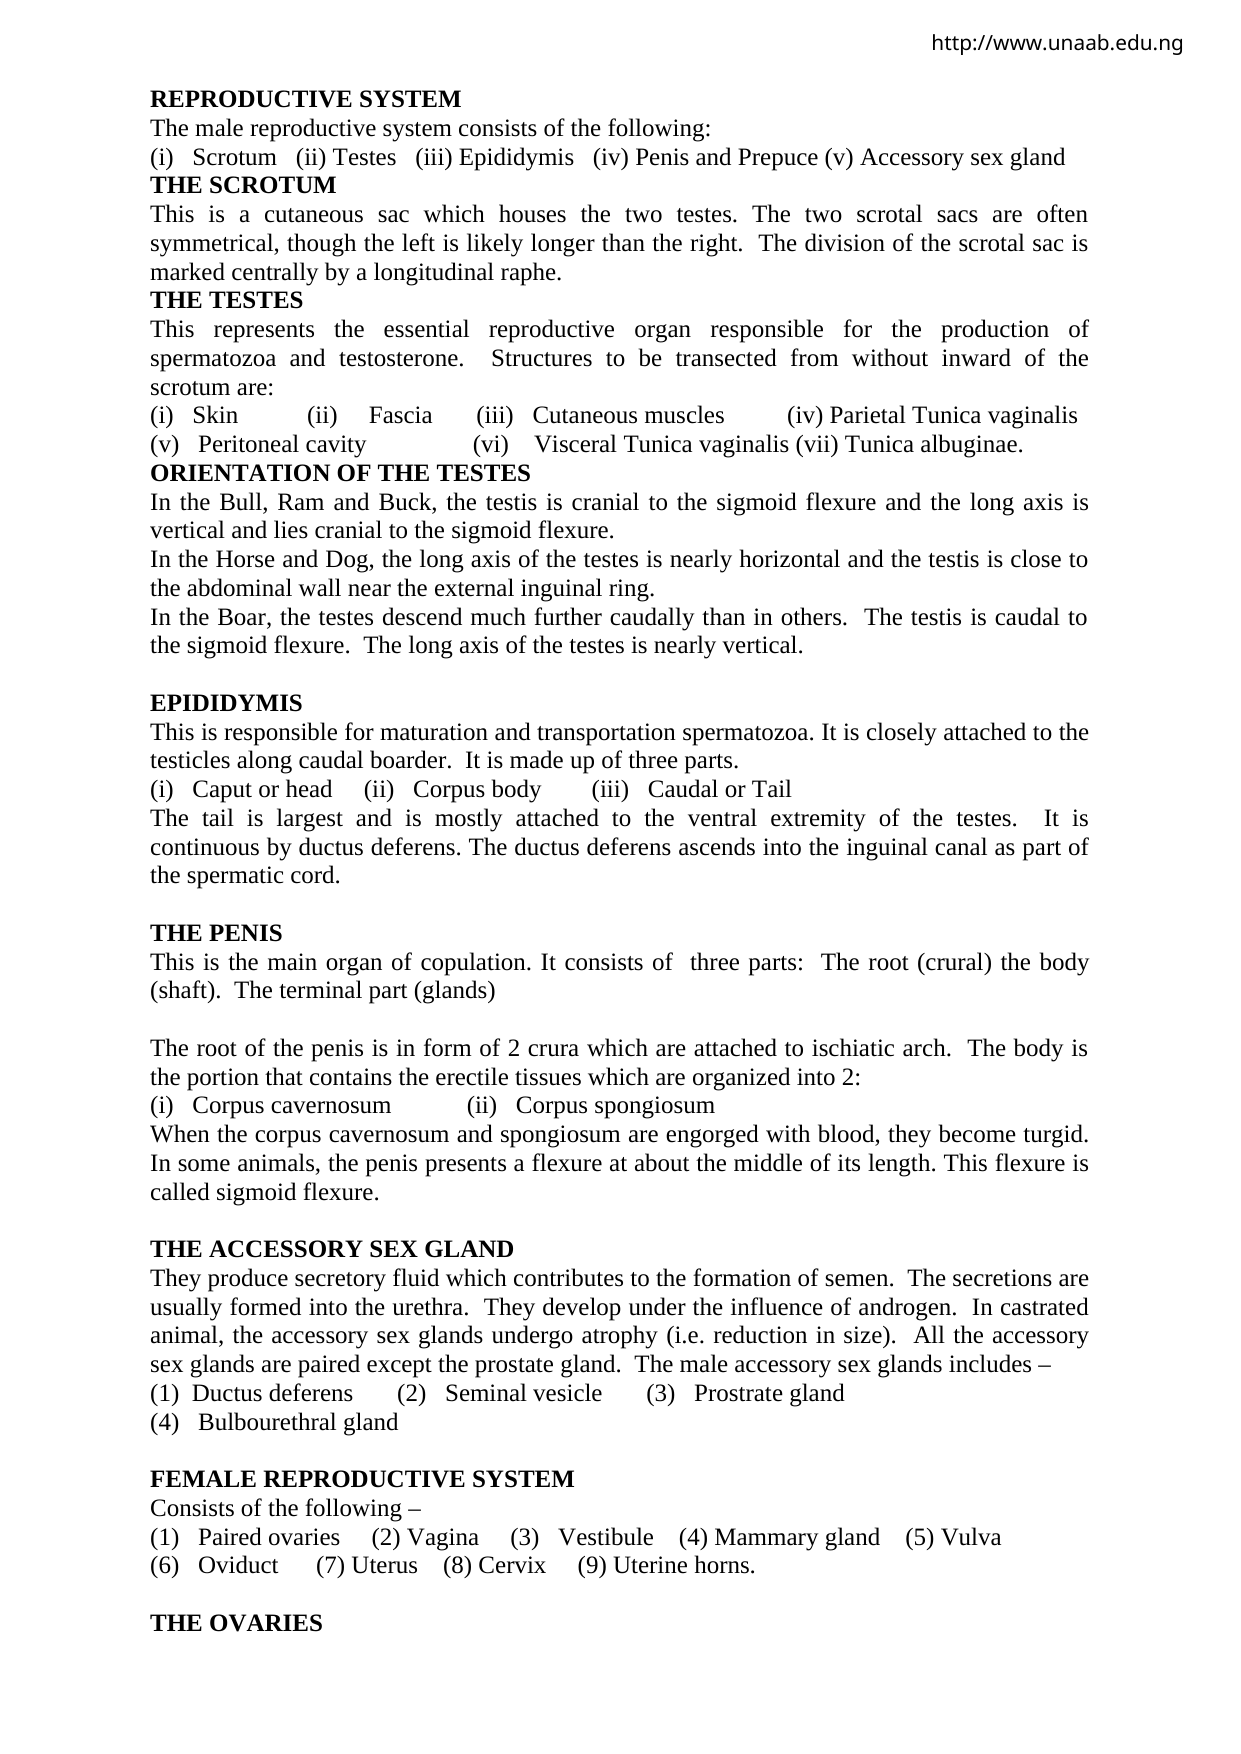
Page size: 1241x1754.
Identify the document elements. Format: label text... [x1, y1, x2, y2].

text This is the main organ of copulation. It consists of three parts: The root (crural) the body (shaft). The terminal part (glands) [150, 947, 1090, 1004]
text (6) Oviduct (7) Uterus (8) Cervix (9) Uterine horns. [150, 1551, 1090, 1579]
text THE OVARIES [150, 1608, 1090, 1637]
text THE PENIS [150, 918, 1090, 947]
text REPRODUCTIVE SYSTEM [150, 84, 1090, 113]
text The root of the penis is in form of 2 crura which are attached to ischiatic arch. The body is the portion that contains the erectile tissues which are organized into 2: [150, 1033, 1090, 1091]
text (i) Scrotum (ii) Testes (iii) Epididymis (iv) Penis and Prepuce (v) Accessory sex gland [150, 142, 1090, 171]
text (i) Corpus cavernosum (ii) Corpus spongiosum [150, 1091, 1090, 1119]
text THE SCROTUM [150, 171, 1090, 199]
text (4) Bulbourethral gland [150, 1407, 1090, 1436]
text THE TESTES [150, 286, 1090, 314]
text This is a cutaneous sac which houses the two testes. The two scrotal sacs are often symmetrical, though the left is likely longer than the right. The division of the scrotal sac is marked centrally by a longitudinal raphe. [150, 199, 1090, 286]
text In the Bull, Ram and Buck, the testis is cranial to the sigmoid flexure and the long axis is vertical and lies cranial to the sigmoid flexure. [150, 487, 1090, 544]
text (i) Caput or head (ii) Corpus body (iii) Caudal or Tail [150, 774, 1090, 803]
text EPIDIDYMIS [150, 688, 1090, 717]
text This represents the essential reproductive organ responsible for the production of spermatozoa and testosterone. Structures to be transected from without inward of the scrotum are: [150, 314, 1090, 401]
text This is responsible for maturation and transportation spermatozoa. It is closely attached to the testicles along caudal boarder. It is made up of three parts. [150, 717, 1090, 774]
text When the corpus cavernosum and spongiosum are engorged with blood, they become turgid. In some animals, the penis presents a flexure at about the middle of its length. This flexure is called sigmoid flexure. [150, 1119, 1090, 1206]
text FEMALE REPRODUCTIVE SYSTEM [150, 1464, 1090, 1493]
text ORIENTATION OF THE TESTES [150, 458, 1090, 487]
text In the Horse and Dog, the long axis of the testes is nearly horizontal and the testis is close to the abdominal wall near the external inguinal ring. [150, 544, 1090, 602]
text (i) Skin (ii) Fascia (iii) Cutaneous muscles (iv) Parietal Tunica vaginalis [150, 401, 1090, 429]
text Consists of the following – [150, 1493, 1090, 1522]
text The male reproductive system consists of the following: [150, 113, 1090, 142]
text The tail is largest and is mostly attached to the ventral extremity of the testes. It is continuous by ductus deferens. The ductus deferens ascends into the inguinal canal as part of the spermatic cord. [150, 803, 1090, 889]
text They produce secretory fluid which contributes to the formation of semen. The secretions are usually formed into the urethra. They develop under the influence of androgen. In castrated animal, the accessory sex glands undergo atrophy (i.e. reduction in size). All the accessory sex glands are paired except the prostate gland. The male accessory sex glands includes – [150, 1263, 1090, 1378]
text (v) Peritoneal cavity (vi) Visceral Tunica vaginalis (vii) Tunica albuginae. [150, 429, 1090, 458]
text THE ACCESSORY SEX GLAND [150, 1234, 1090, 1263]
text (1) Ductus deferens (2) Seminal vesicle (3) Prostrate gland [150, 1378, 1090, 1407]
text In the Boar, the testes descend much further caudally than in others. The testis is caudal to the sigmoid flexure. The long axis of the testes is nearly vertical. [150, 602, 1090, 659]
text (1) Paired ovaries (2) Vagina (3) Vestibule (4) Mammary gland (5) Vulva [150, 1522, 1090, 1551]
